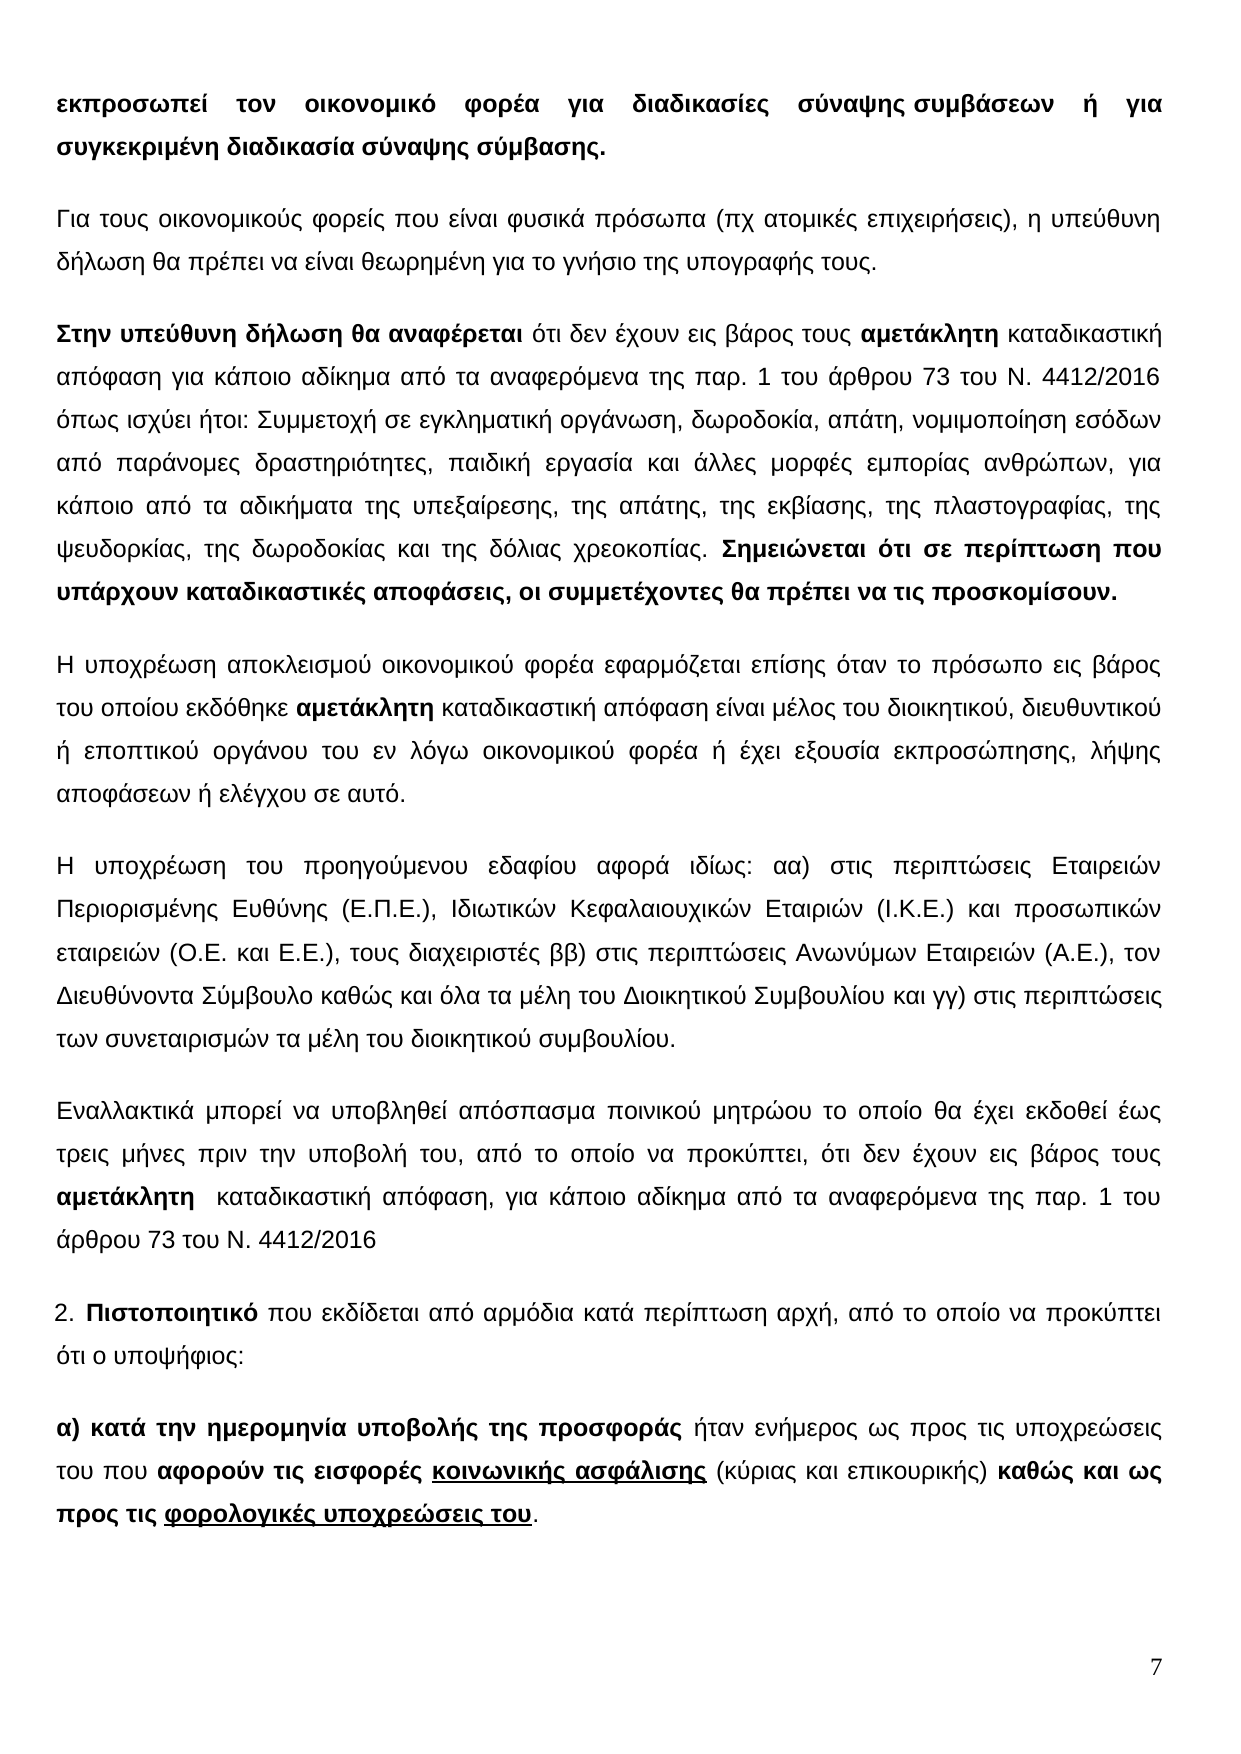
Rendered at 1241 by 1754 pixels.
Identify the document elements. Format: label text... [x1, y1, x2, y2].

text Στην υπεύθυνη δήλωση θα αναφέρεται ότι δεν έχουν εις βάρος τους αμετάκλητη καταδικαστική απόφαση για κάποιο αδίκημα από τα αναφερόμενα της παρ. 1 του άρθρου 73 του Ν. 4412/2016 όπως ισχύει ήτοι: Συμμετοχή σε εγκληματική οργάνωση, δωροδοκία, απάτη, νομιμοποίηση εσόδων από παράνομες δραστηριότητες, παιδική εργασία και άλλες μορφές εμπορίας ανθρώπων, για κάποιο από τα αδικήματα της υπεξαίρεσης, της απάτης, της εκβίασης, της πλαστογραφίας, της ψευδορκίας, της δωροδοκίας και της δόλιας χρεοκοπίας. Σημειώνεται ότι σε περίπτωση που υπάρχουν καταδικαστικές αποφάσεις, οι συμμετέχοντες θα πρέπει να τις προσκομίσουν. [56, 319, 1162, 606]
text Η υποχρέωση αποκλεισμού οικονομικού φορέα εφαρμόζεται επίσης όταν το πρόσωπο εις βάρος του οποίου εκδόθηκε αμετάκλητη καταδικαστική απόφαση είναι μέλος του διοικητικού, διευθυντικού ή εποπτικού οργάνου του εν λόγω οικονομικού φορέα ή έχει εξουσία εκπροσώπησης, λήψης αποφάσεων ή ελέγχου σε αυτό. [56, 650, 1162, 808]
list α) κατά την ημερομηνία υποβολής της προσφοράς ήταν ενήμερος ως προς τις υποχρεώσεις του που αφορούν τις εισφορές κοινωνικής ασφάλισης (κύριας και επικουρικής) καθώς και ως προς τις φορολογικές υποχρεώσεις του. [56, 1413, 1162, 1528]
text Η υποχρέωση του προηγούμενου εδαφίου αφορά ιδίως: αα) στις περιπτώσεις Εταιρειών Περιορισμένης Ευθύνης (Ε.Π.Ε.), Ιδιωτικών Κεφαλαιουχικών Εταιριών (Ι.Κ.Ε.) και προσωπικών εταιρειών (Ο.Ε. και Ε.Ε.), τους διαχειριστές ββ) στις περιπτώσεις Ανωνύμων Εταιρειών (Α.Ε.), τον Διευθύνοντα Σύμβουλο καθώς και όλα τα μέλη του Διοικητικού Συμβουλίου και γγ) στις περιπτώσεις των συνεταιρισμών τα μέλη του διοικητικού συμβουλίου. [56, 851, 1162, 1053]
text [56, 89, 1162, 161]
text Για τους οικονομικούς φορείς που είναι φυσικά πρόσωπα (πχ ατομικές επιχειρήσεις), η υπεύθυνη δήλωση θα πρέπει να είναι θεωρημένη για το γνήσιο της υπογραφής τους. [56, 204, 1162, 276]
text Εναλλακτικά μπορεί να υποβληθεί απόσπασμα ποινικού μητρώου το οποίο θα έχει εκδοθεί έως τρεις μήνες πριν την υποβολή του, από το οποίο να προκύπτει, ότι δεν έχουν εις βάρος τους αμετάκλητη καταδικαστική απόφαση, για κάποιο αδίκημα από τα αναφερόμενα της παρ. 1 του άρθρου 73 του Ν. 4412/2016 [56, 1096, 1162, 1254]
list Πιστοποιητικό που εκδίδεται από αρμόδια κατά περίπτωση αρχή, από το οποίο να προκύπτει ότι ο υποψήφιος: [54, 1298, 1162, 1370]
